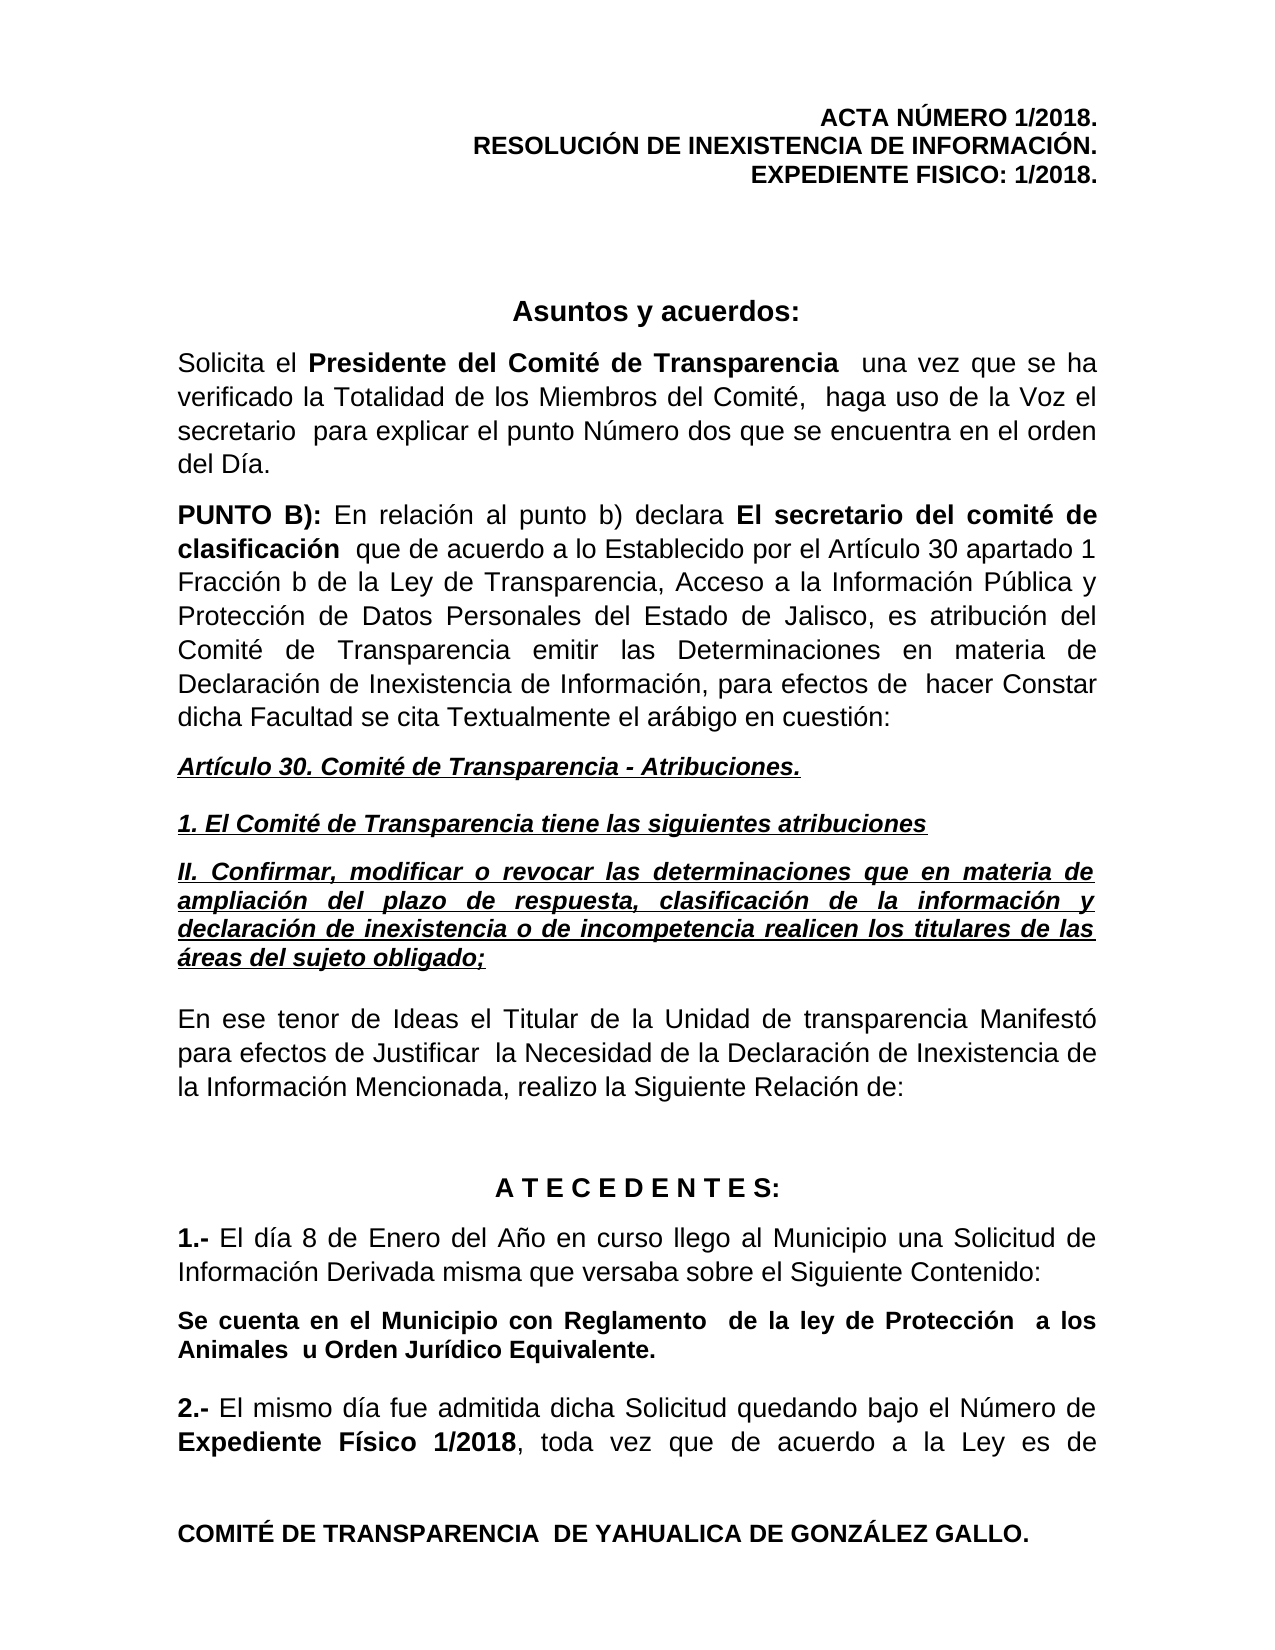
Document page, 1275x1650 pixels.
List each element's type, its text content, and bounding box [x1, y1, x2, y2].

text 1.- El día 8 de Enero del Año en curso llego al Municipio una Solicitud de Información Derivada misma que versaba sobre el Siguiente Contenido: [177, 1222, 1098, 1287]
text 1. El Comité de Transparencia tiene las siguientes atribuciones [177, 809, 1098, 838]
text En ese tenor de Ideas el Titular de la Unidad de transparencia Manifestó para efectos de Justificar la Necesidad de la Declaración de Inexistencia de la Información Mencionada, realizo la Siguiente Relación de: [177, 1003, 1098, 1102]
text Asuntos y acuerdos: [215, 294, 1098, 328]
text PUNTO B): En relación al punto b) declara El secretario del comité de clasificación que de acuerdo a lo Establecido por el Artículo 30 apartado 1 Fracción b de la Ley de Transparencia, Acceso a la Información Pública y Protección de Datos Personales del Estado de Jalisco, es atribución del Comité de Transparencia emitir las Determinaciones en materia de Declaración de Inexistencia de Información, para efectos de hacer Constar dicha Facultad se cita Textualmente el arábigo en cuestión: [177, 499, 1098, 733]
text Artículo 30. Comité de Transparencia - Atribuciones. [177, 752, 1098, 781]
text A T E C E D E N T E S: [177, 1172, 1098, 1203]
text Se cuenta en el Municipio con Reglamento de la ley de Protección a los Animales u Orden Jurídico Equivalente. [177, 1306, 1098, 1364]
text Solicita el Presidente del Comité de Transparencia una vez que se ha verificado la Totalidad de los Miembros del Comité, haga uso de la Voz el secretario para explicar el punto Número dos que se encuentra en el orden del Día. [177, 347, 1098, 480]
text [177, 1392, 1098, 1457]
text II. Confirmar, modificar o revocar las determinaciones que en materia de ampliación del plazo de respuesta, clasificación de la información y declaración de inexistencia o de incompetencia realicen los titulares de las áreas del sujeto obligado; [177, 857, 1098, 972]
